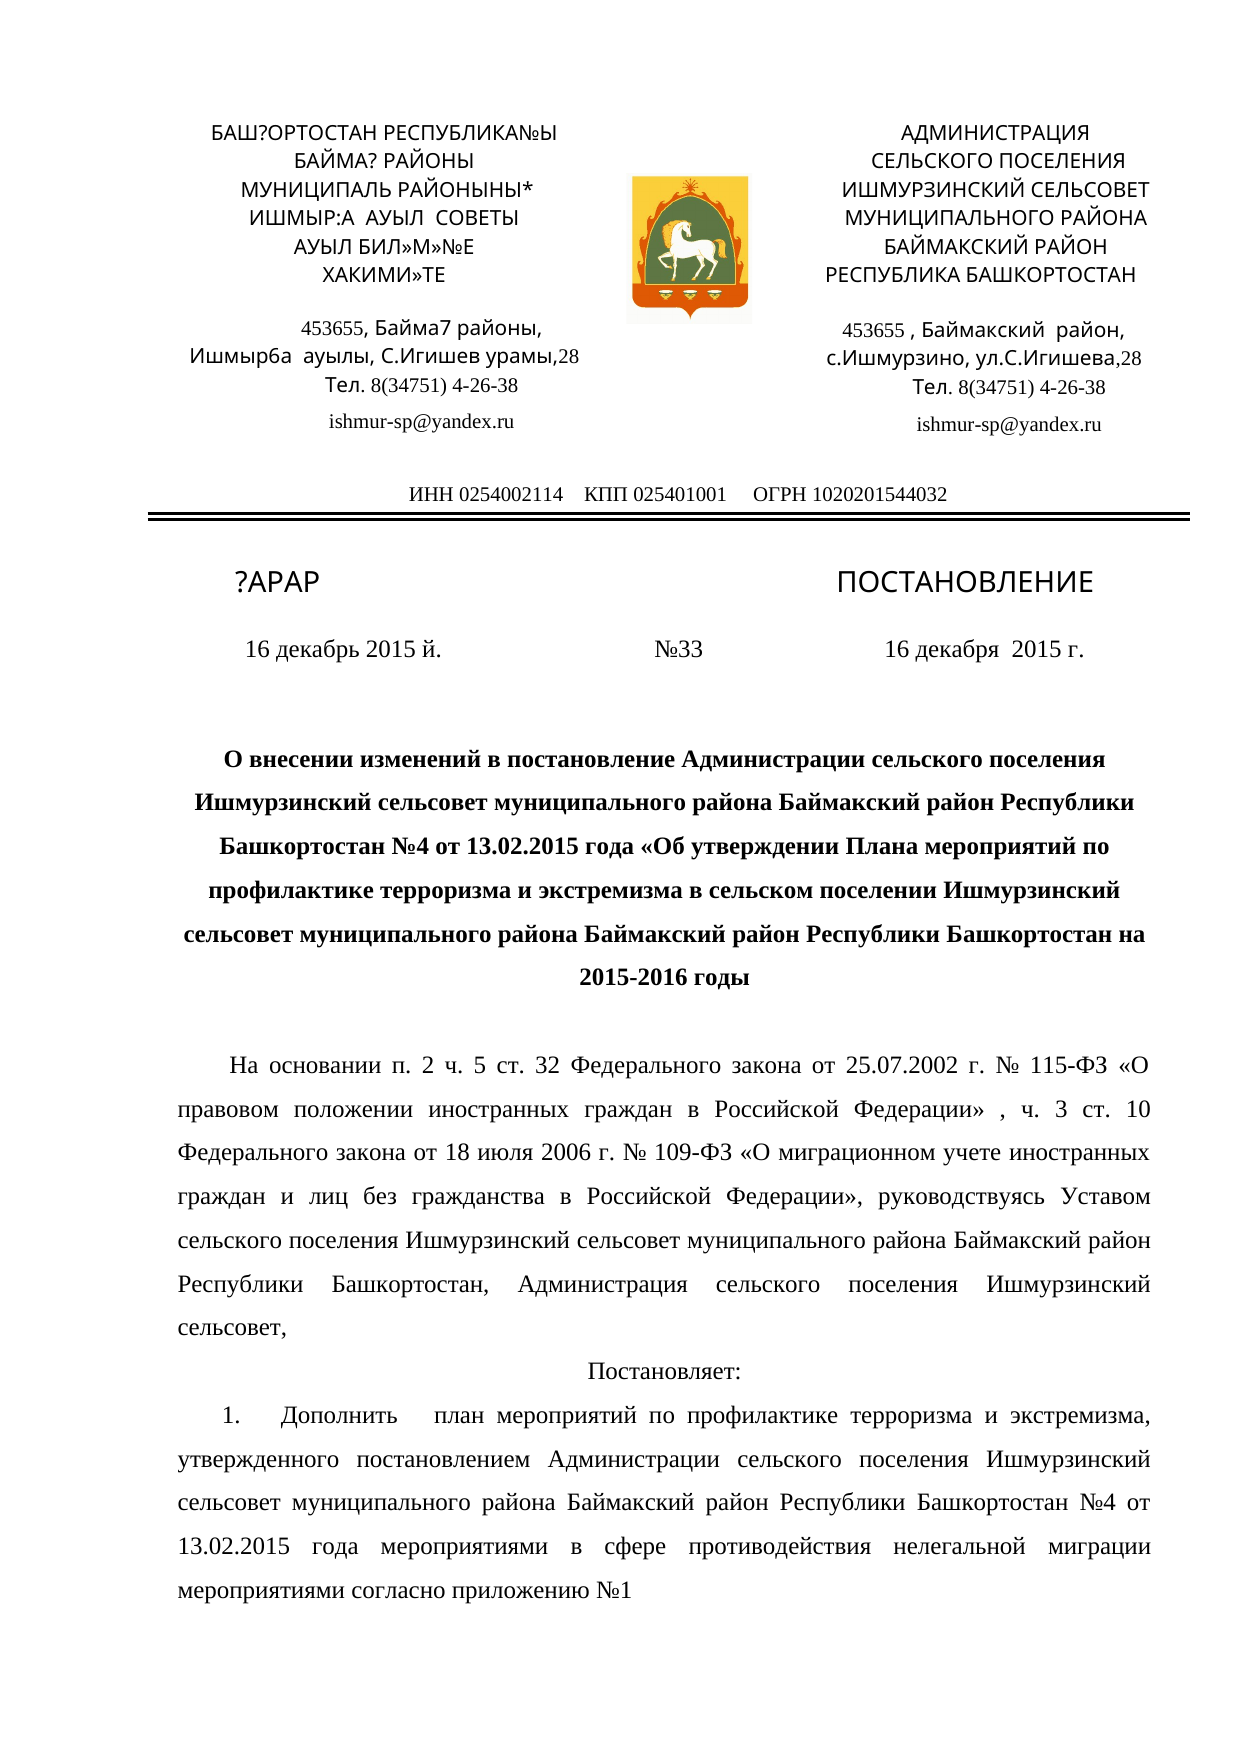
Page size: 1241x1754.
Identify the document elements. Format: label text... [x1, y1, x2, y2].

table_cell ИНН 0254002114 КПП 025401001 ОГРН 1020201544032 [148, 482, 1190, 512]
text Постановляет: [177, 1344, 1152, 1388]
table_header [620, 118, 753, 482]
list Дополнить план мероприятий по профилактике терроризма и экстремизма, утвержденного постановлением Администрации сельского поселения Ишмурзинский сельсовет муниципального района Баймакский район Республики Башкортостан №4 от 13.02.2015 года мероприятиями в сфере противодействия нелегальной миграции мероприятиями согласно приложению №1 [177, 1388, 1152, 1607]
text О внесении изменений в постановление Администрации сельского поселения Ишмурзинский сельсовет муниципального района Баймакский район Республики Башкортостан №4 от 13.02.2015 года «Об утверждении Плана мероприятий по профилактике терроризма и экстремизма в сельском поселении Ишмурзинский сельсовет муниципального района Баймакский район Республики Башкортостан на 2015-2016 годы [177, 732, 1152, 994]
text 16 декабрь 2015 й. №33 16 декабря 2015 г. [177, 634, 1152, 663]
text На основании п. 2 ч. 5 ст. 32 Федерального закона от 25.07.2002 г. № 115-ФЗ «О правовом положении иностранных граждан в Российской Федерации» , ч. 3 ст. 10 Федерального закона от 18 июля 2006 г. № 109-ФЗ «О миграционном учете иностранных граждан и лиц без гражданства в Российской Федерации», руководствуясь Уставом сельского поселения Ишмурзинский сельсовет муниципального района Баймакский район Республики Башкортостан, Администрация сельского поселения Ишмурзинский сельсовет, [177, 1038, 1152, 1344]
table_header БАШ?ОРТОСТАН РЕСПУБЛИКА№Ы БАЙМА? РАЙОНЫ МУНИЦИПАЛЬ РАЙОНЫНЫ* ИШМЫР:А АУЫЛ СОВЕТЫ АУЫЛ БИЛ»М»№Е ХАКИМИ»ТЕ 453655, Байма7 районы, Ишмыр6а ауылы, C.Игишев урамы,28 Тел. 8(34751) 4-26-38 ishmur-sp@yandex.ru [148, 118, 620, 482]
picture [626, 173, 753, 324]
text ?АРАР ПОСТАНОВЛЕНИЕ [177, 561, 1152, 601]
table_header АДМИНИСТРАЦИЯ СЕЛЬСКОГО ПОСЕЛЕНИЯ ИШМУРЗИНСКИЙ СЕЛЬСОВЕТ МУНИЦИПАЛЬНОГО РАЙОНА БАЙМАКСКИЙ РАЙОН РЕСПУБЛИКА БАШКОРТОСТАН 453655 , Баймакский район, с.Ишмурзино, ул.С.Игишева,28 Тел. 8(34751) 4-26-38 ishmur-sp@yandex.ru [753, 118, 1190, 482]
